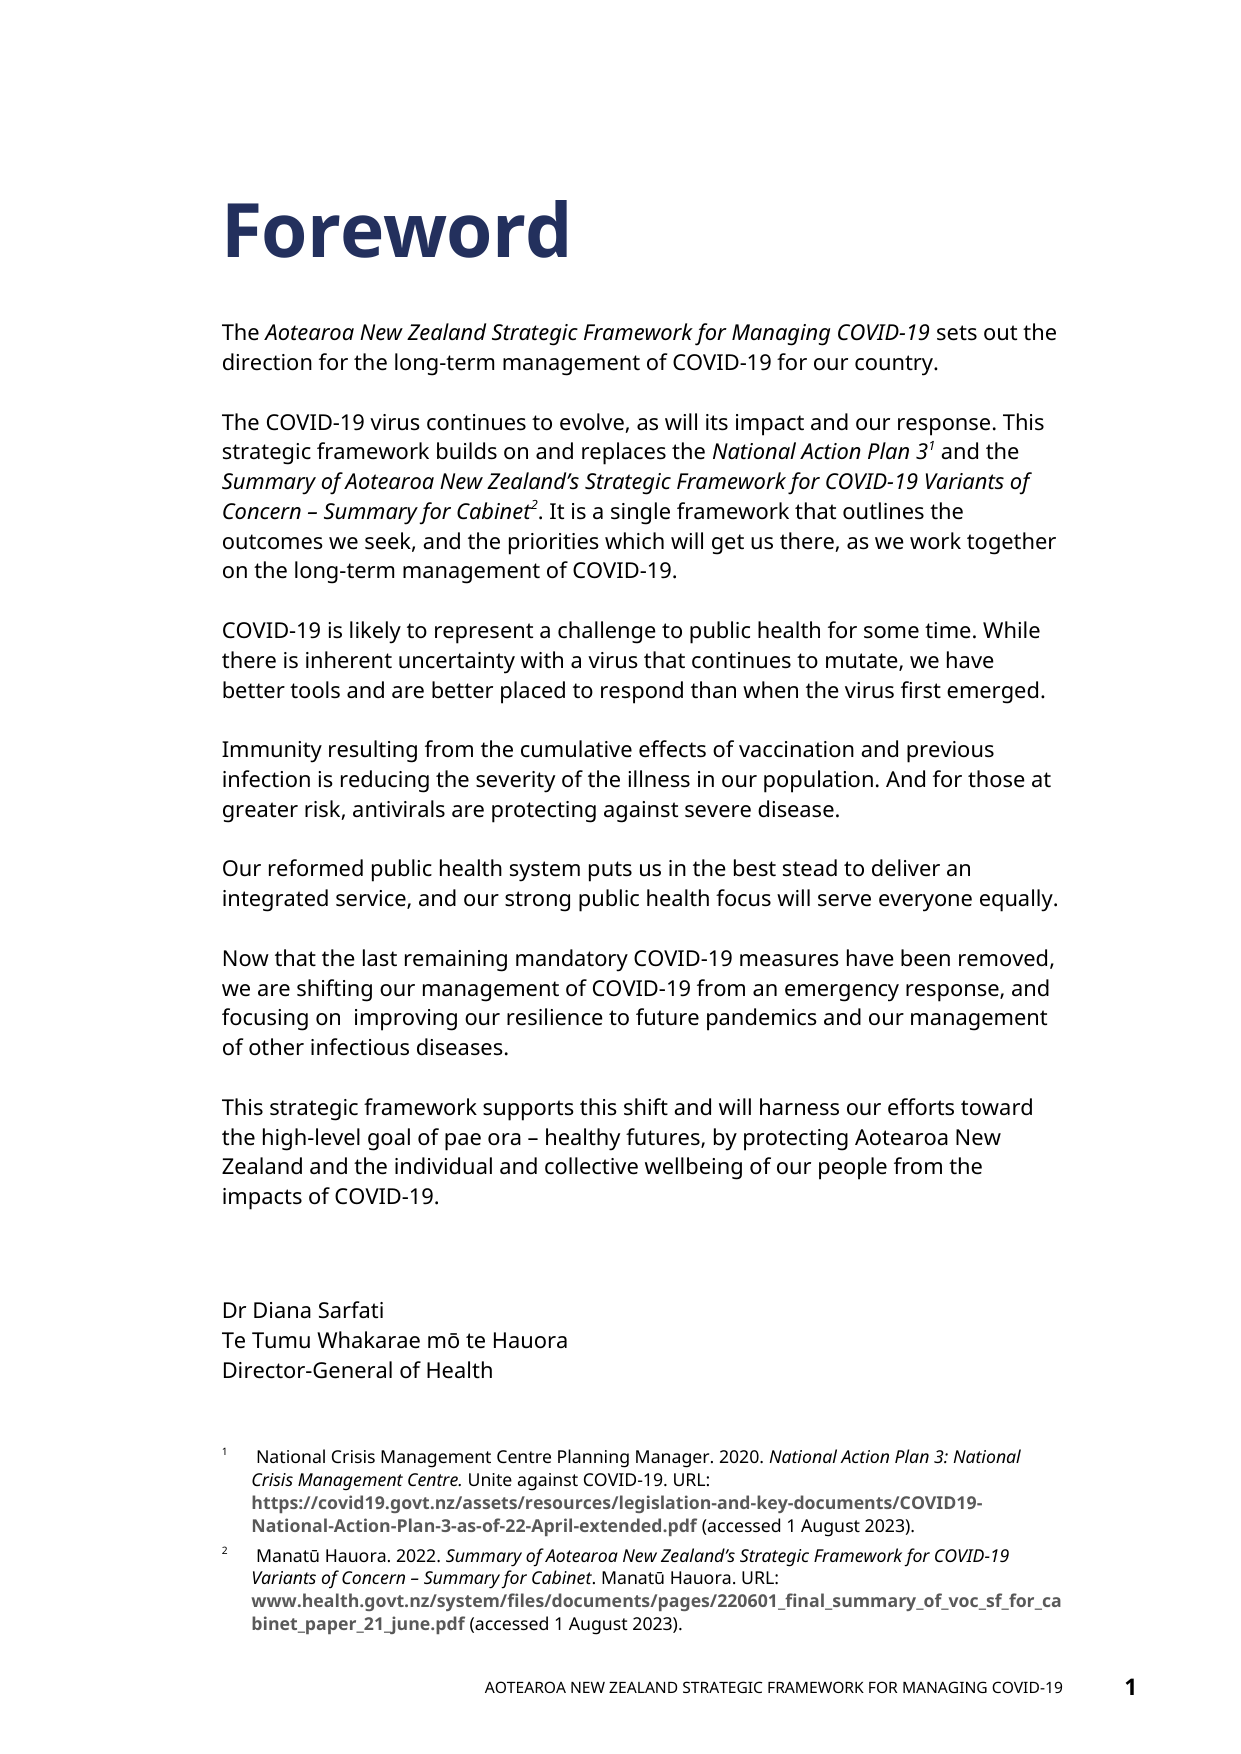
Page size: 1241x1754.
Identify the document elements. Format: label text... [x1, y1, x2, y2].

text This strategic framework supports this shift and will harness our efforts toward the high-level goal of pae ora – healthy futures, by protecting Aotearoa New Zealand and the individual and collective wellbeing of our people from the impacts of COVID-19. [222, 1092, 1063, 1211]
text Immunity resulting from the cumulative effects of vaccination and previous infection is reducing the severity of the illness in our population. And for those at greater risk, antivirals are protecting against severe disease. [222, 734, 1063, 824]
subtitle Foreword [222, 177, 1063, 280]
text COVID-19 is likely to represent a challenge to public health for some time. While there is inherent uncertainty with a virus that continues to mutate, we have better tools and are better placed to respond than when the virus first emerged. [222, 615, 1063, 704]
text Dr Diana Sarfati Te Tumu Whakarae mō te Hauora Director-General of Health [222, 1296, 1063, 1385]
text The Aotearoa New Zealand Strategic Framework for Managing COVID-19 sets out the direction for the long-term management of COVID-19 for our country. [222, 317, 1063, 377]
text The COVID-19 virus continues to evolve, as will its impact and our response. This strategic framework builds on and replaces the National Action Plan 3 and the Summary of Aotearoa New Zealand’s Strategic Framework for COVID-19 Variants of Concern – Summary for Cabinet. It is a single framework that outlines the outcomes we seek, and the priorities which will get us there, as we work together on the long-term management of COVID-19. [222, 407, 1063, 585]
text Our reformed public health system puts us in the best stead to deliver an integrated service, and our strong public health focus will serve everyone equally. [222, 853, 1063, 913]
text Now that the last remaining mandatory COVID-19 measures have been removed, we are shifting our management of COVID-19 from an emergency response, and focusing on improving our resilience to future pandemics and our management of other infectious diseases. [222, 943, 1063, 1062]
